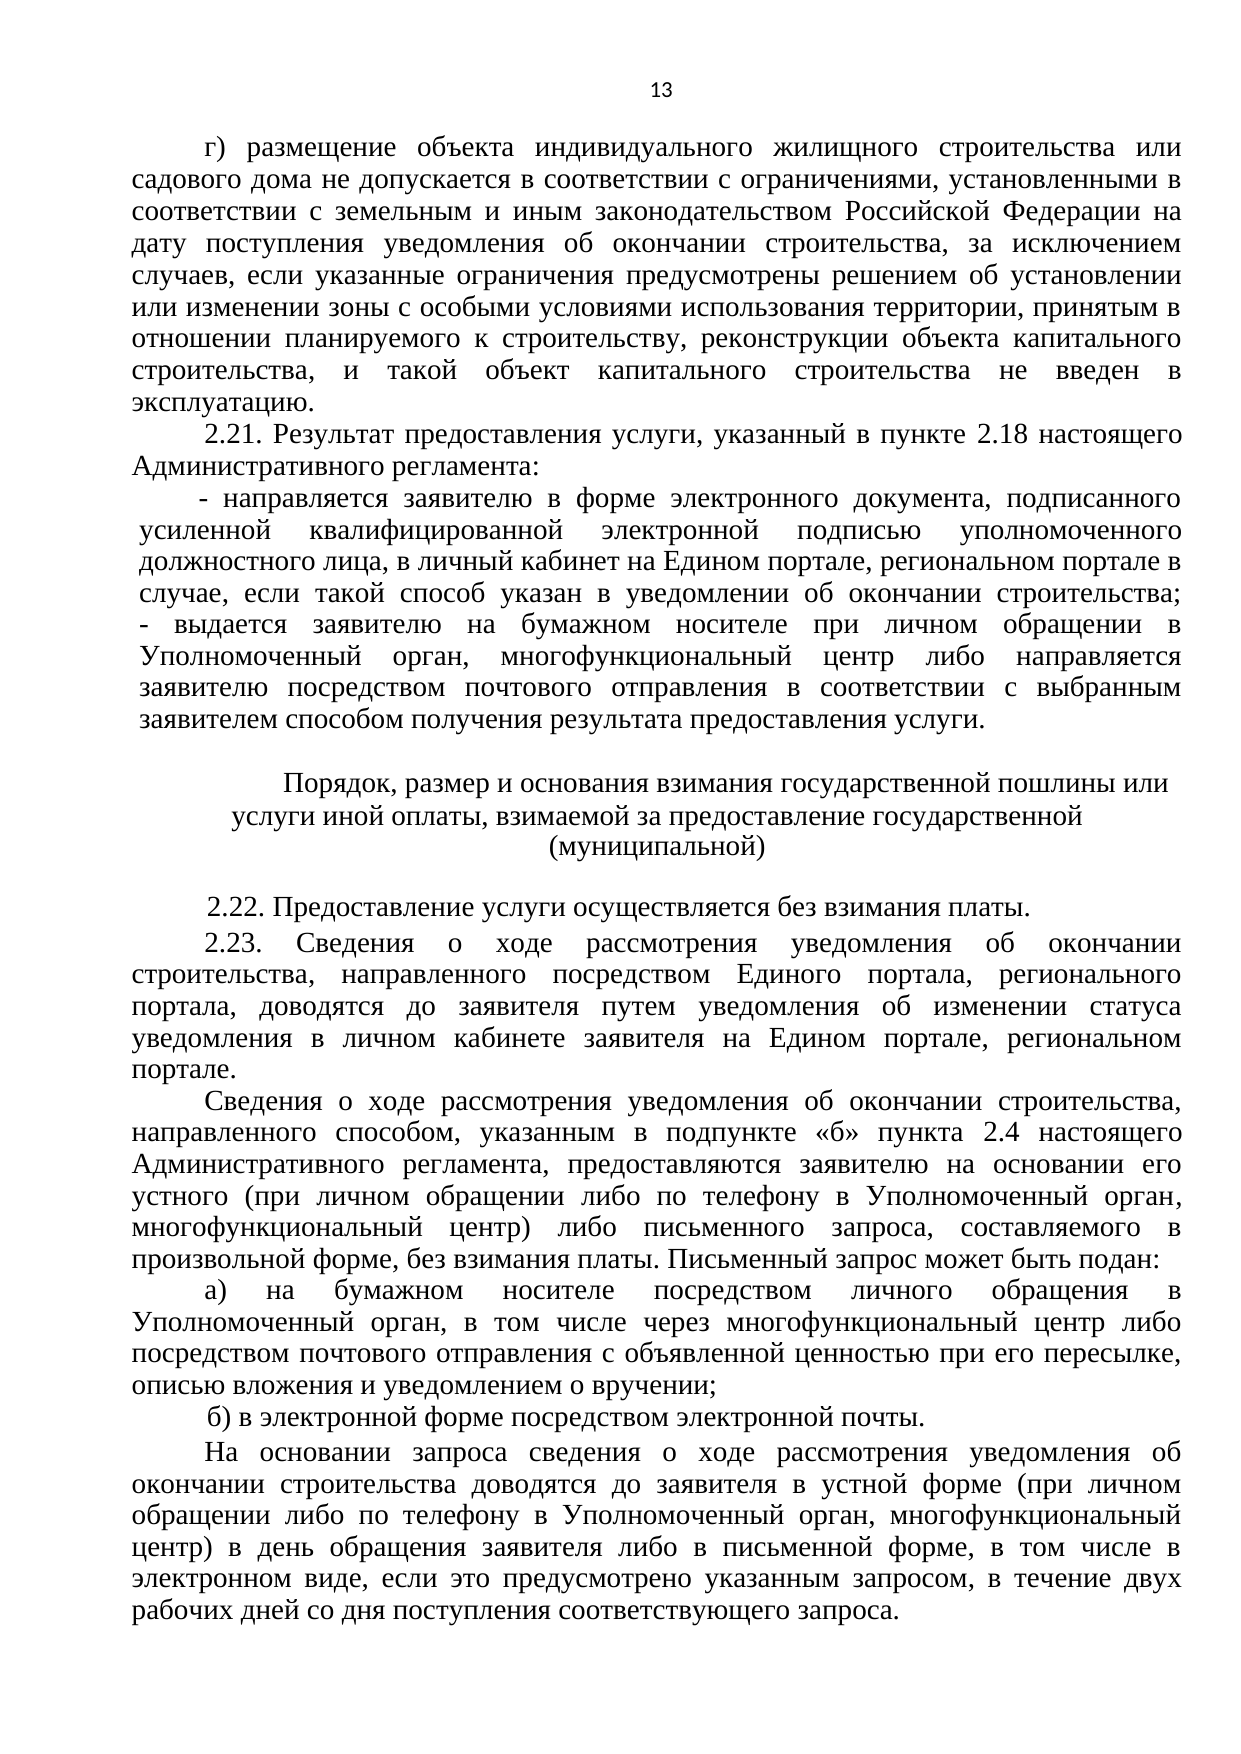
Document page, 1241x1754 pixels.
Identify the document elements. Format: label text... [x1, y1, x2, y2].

text 2.22. Предоставление услуги осуществляется без взимания платы. [207, 892, 1182, 923]
text 2.23. Сведения о ходе рассмотрения уведомления об окончании строительства, направленного посредством Единого портала, регионального портала, доводятся до заявителя путем уведомления об изменении статуса уведомления в личном кабинете заявителя на Едином портале, региональном портале. [131, 927, 1182, 1085]
text услуги иной оплаты, взимаемой за предоставление государственной (муниципальной) [133, 801, 1181, 862]
text - направляется заявителю в форме электронного документа, подписанного усиленной квалифицированной электронной подписью уполномоченного должностного лица, в личный кабинет на Едином портале, региональном портале в случае, если такой способ указан в уведомлении об окончании строительства; - выдается заявителю на бумажном носителе при личном обращении в Уполномоченный орган, многофункциональный центр либо направляется заявителю посредством почтового отправления в соответствии с выбранным заявителем способом получения результата предоставления услуги. [139, 482, 1182, 735]
text На основании запроса сведения о ходе рассмотрения уведомления об окончании строительства доводятся до заявителя в устной форме (при личном обращении либо по телефону в Уполномоченный орган, многофункциональный центр) в день обращения заявителя либо в письменной форме, в том числе в электронном виде, если это предусмотрено указанным запросом, в течение двух рабочих дней со дня поступления соответствующего запроса. [131, 1436, 1182, 1626]
text Сведения о ходе рассмотрения уведомления об окончании строительства, направленного способом, указанным в подпункте «б» пункта 2.4 настоящего Административного регламента, предоставляются заявителю на основании его устного (при личном обращении либо по телефону в Уполномоченный орган, многофункциональный центр) либо письменного запроса, составляемого в произвольной форме, без взимания платы. Письменный запрос может быть подан: [131, 1085, 1182, 1274]
text б) в электронной форме посредством электронной почты. [207, 1401, 1182, 1432]
text г) размещение объекта индивидуального жилищного строительства или садового дома не допускается в соответствии с ограничениями, установленными в соответствии с земельным и иным законодательством Российской Федерации на дату поступления уведомления об окончании строительства, за исключением случаев, если указанные ограничения предусмотрены решением об установлении или изменении зоны с особыми условиями использования территории, принятым в отношении планируемого к строительству, реконструкции объекта капитального строительства, и такой объект капитального строительства не введен в эксплуатацию. [131, 131, 1182, 418]
text а) на бумажном носителе посредством личного обращения в Уполномоченный орган, в том числе через многофункциональный центр либо посредством почтового отправления с объявленной ценностью при его пересылке, описью вложения и уведомлением о вручении; [131, 1274, 1182, 1401]
text Порядок, размер и основания взимания государственной пошлины или [133, 765, 1169, 799]
text 2.21. Результат предоставления услуги, указанный в пункте 2.18 настоящего Административного регламента: [131, 418, 1182, 482]
